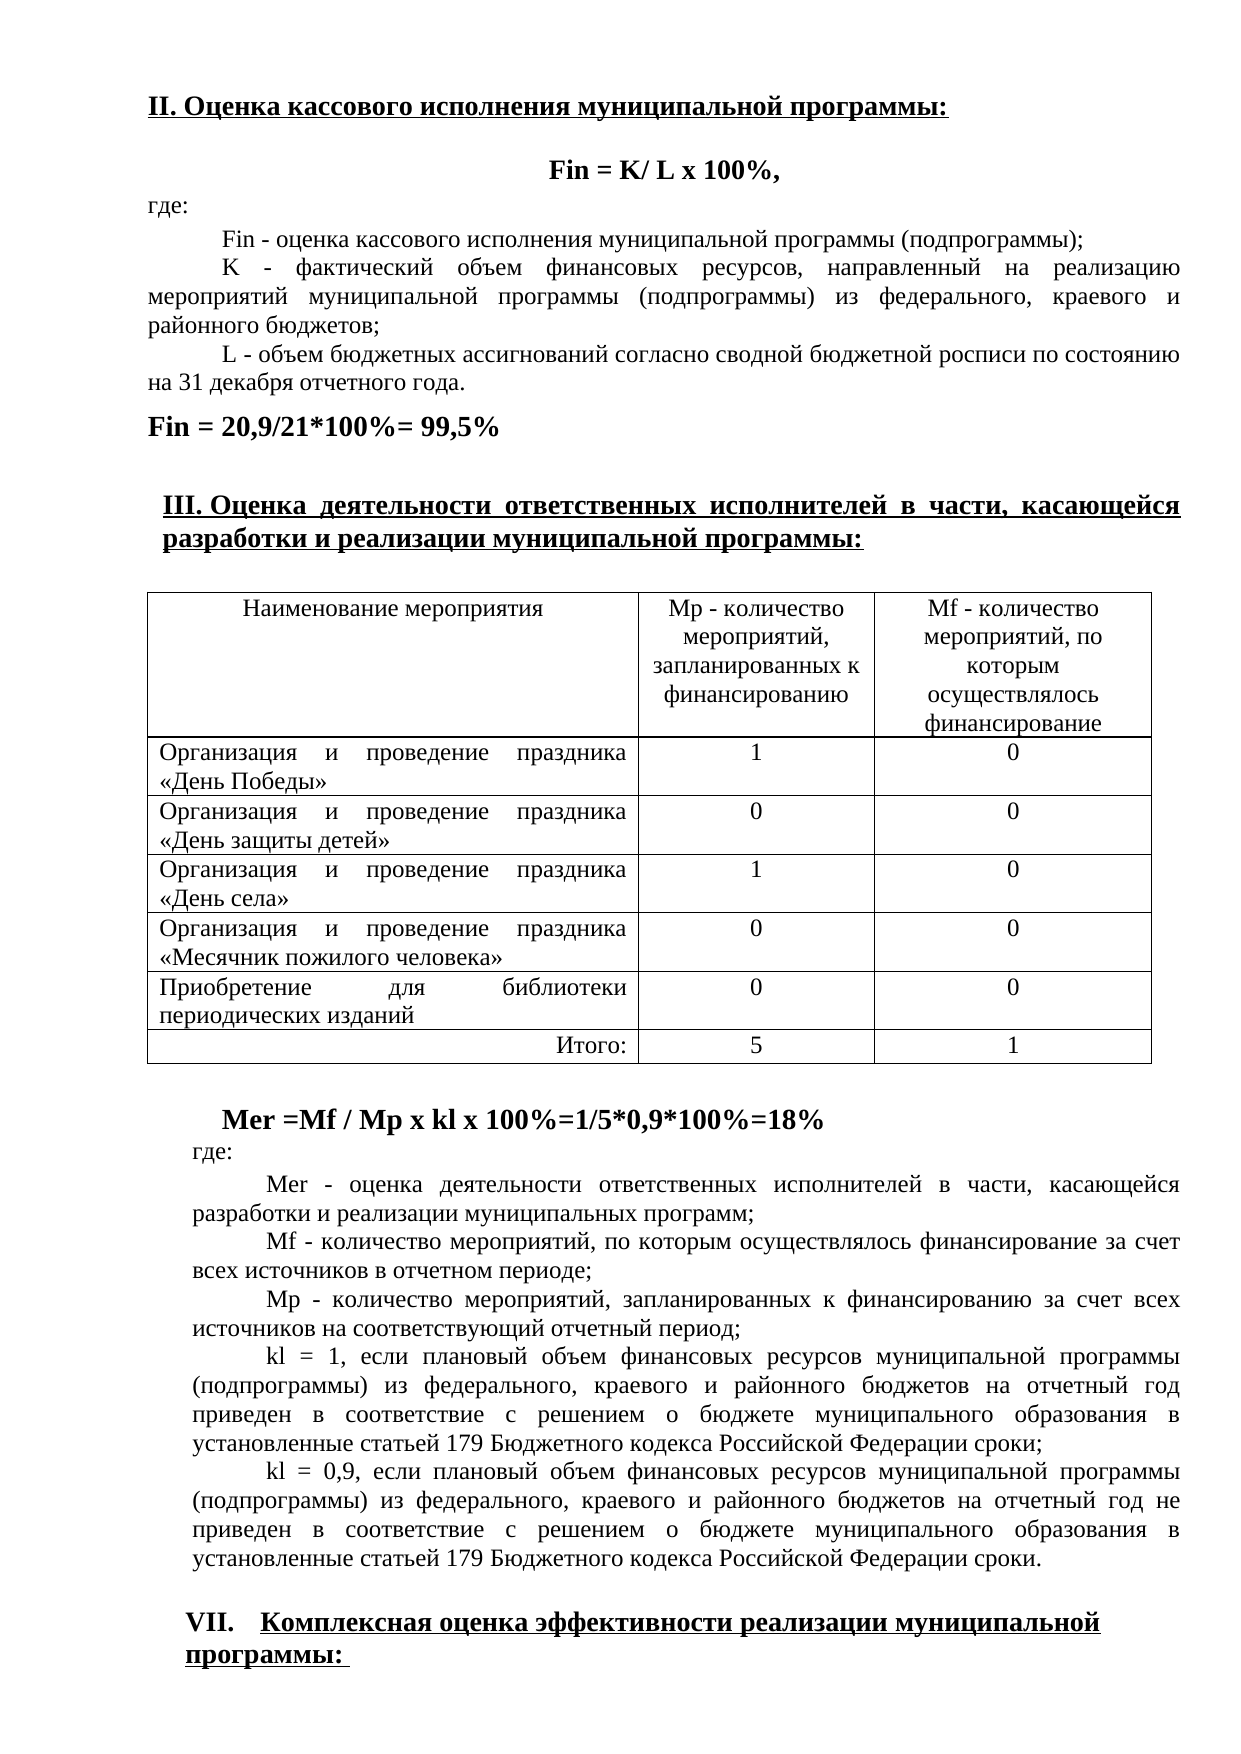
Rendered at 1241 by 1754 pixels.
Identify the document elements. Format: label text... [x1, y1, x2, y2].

text Fin - оценка кассового исполнения муниципальной программы (подпрограммы); [148, 224, 1181, 252]
table_header Mp - количество мероприятий, запланированных к финансированию [639, 593, 874, 736]
text Mp - количество мероприятий, запланированных к финансированию за счет всех источников на соответствующий отчетный период; [192, 1284, 1181, 1341]
text Mf - количество мероприятий, по которым осуществлялось финансирование за счет всех источников в отчетном периоде; [192, 1226, 1181, 1284]
text kl = 1, если плановый объем финансовых ресурсов муниципальной программы (подпрограммы) из федерального, краевого и районного бюджетов на отчетный год приведен в соответствие с решением о бюджете муниципального образования в установленные статьей 179 Бюджетного кодекса Российской Федерации сроки; [192, 1341, 1181, 1456]
text L - объем бюджетных ассигнований согласно сводной бюджетной росписи по состоянию на 31 декабря отчетного года. [148, 339, 1181, 396]
table_cell 0 [639, 972, 874, 1029]
table_cell Итого: [148, 1030, 638, 1063]
table_cell 5 [639, 1030, 874, 1063]
table_cell Организация и проведение праздника «День Победы» [148, 738, 638, 795]
table_cell 0 [875, 738, 1151, 795]
table_cell 0 [875, 913, 1151, 971]
table_cell 0 [875, 796, 1151, 853]
table_cell 0 [639, 913, 874, 971]
text Fin = K/ L x 100%, [148, 153, 1181, 186]
table_cell 0 [875, 855, 1151, 912]
text II. Оценка кассового исполнения муниципальной программы: [148, 89, 1181, 121]
text III. Оценка деятельности ответственных исполнителей в части, касающейся разработки и реализации муниципальной программы: [162, 517, 1181, 553]
table_cell 1 [639, 738, 874, 795]
table_cell 0 [875, 972, 1151, 1029]
table_cell Приобретение для библиотеки периодических изданий [148, 972, 638, 1029]
text где: [148, 191, 1181, 219]
table_cell 1 [639, 855, 874, 912]
text Mer =Mf / Mp x kl x 100%=1/5*0,9*100%=18% [148, 1102, 1181, 1136]
text программы: [185, 1637, 1181, 1670]
table_header Наименование мероприятия [148, 593, 638, 736]
table_header Mf - количество мероприятий, по которым осуществлялось финансирование [875, 593, 1151, 736]
list Комплексная оценка эффективности реализации муниципальной [185, 1605, 1181, 1637]
table_cell Организация и проведение праздника «Месячник пожилого человека» [148, 913, 638, 971]
table_cell Организация и проведение праздника «День защиты детей» [148, 796, 638, 853]
text Fin = 20,9/21*100%= 99,5% [148, 409, 1181, 442]
text где: [192, 1136, 1181, 1164]
text K - фактический объем финансовых ресурсов, направленный на реализацию мероприятий муниципальной программы (подпрограммы) из федерального, краевого и районного бюджетов; [148, 252, 1181, 339]
table_cell 0 [639, 796, 874, 853]
text Mer - оценка деятельности ответственных исполнителей в части, касающейся разработки и реализации муниципальных программ; [192, 1169, 1181, 1226]
table_cell 1 [875, 1030, 1151, 1063]
table_cell Организация и проведение праздника «День села» [148, 855, 638, 912]
text III. Оценка деятельности ответственных исполнителей в части, касающейся разработки и реализации муниципальной программы: [162, 488, 1181, 516]
text kl = 0,9, если плановый объем финансовых ресурсов муниципальной программы (подпрограммы) из федерального, краевого и районного бюджетов на отчетный год не приведен в соответствие с решением о бюджете муниципального образования в установленные статьей 179 Бюджетного кодекса Российской Федерации сроки. [192, 1456, 1181, 1571]
